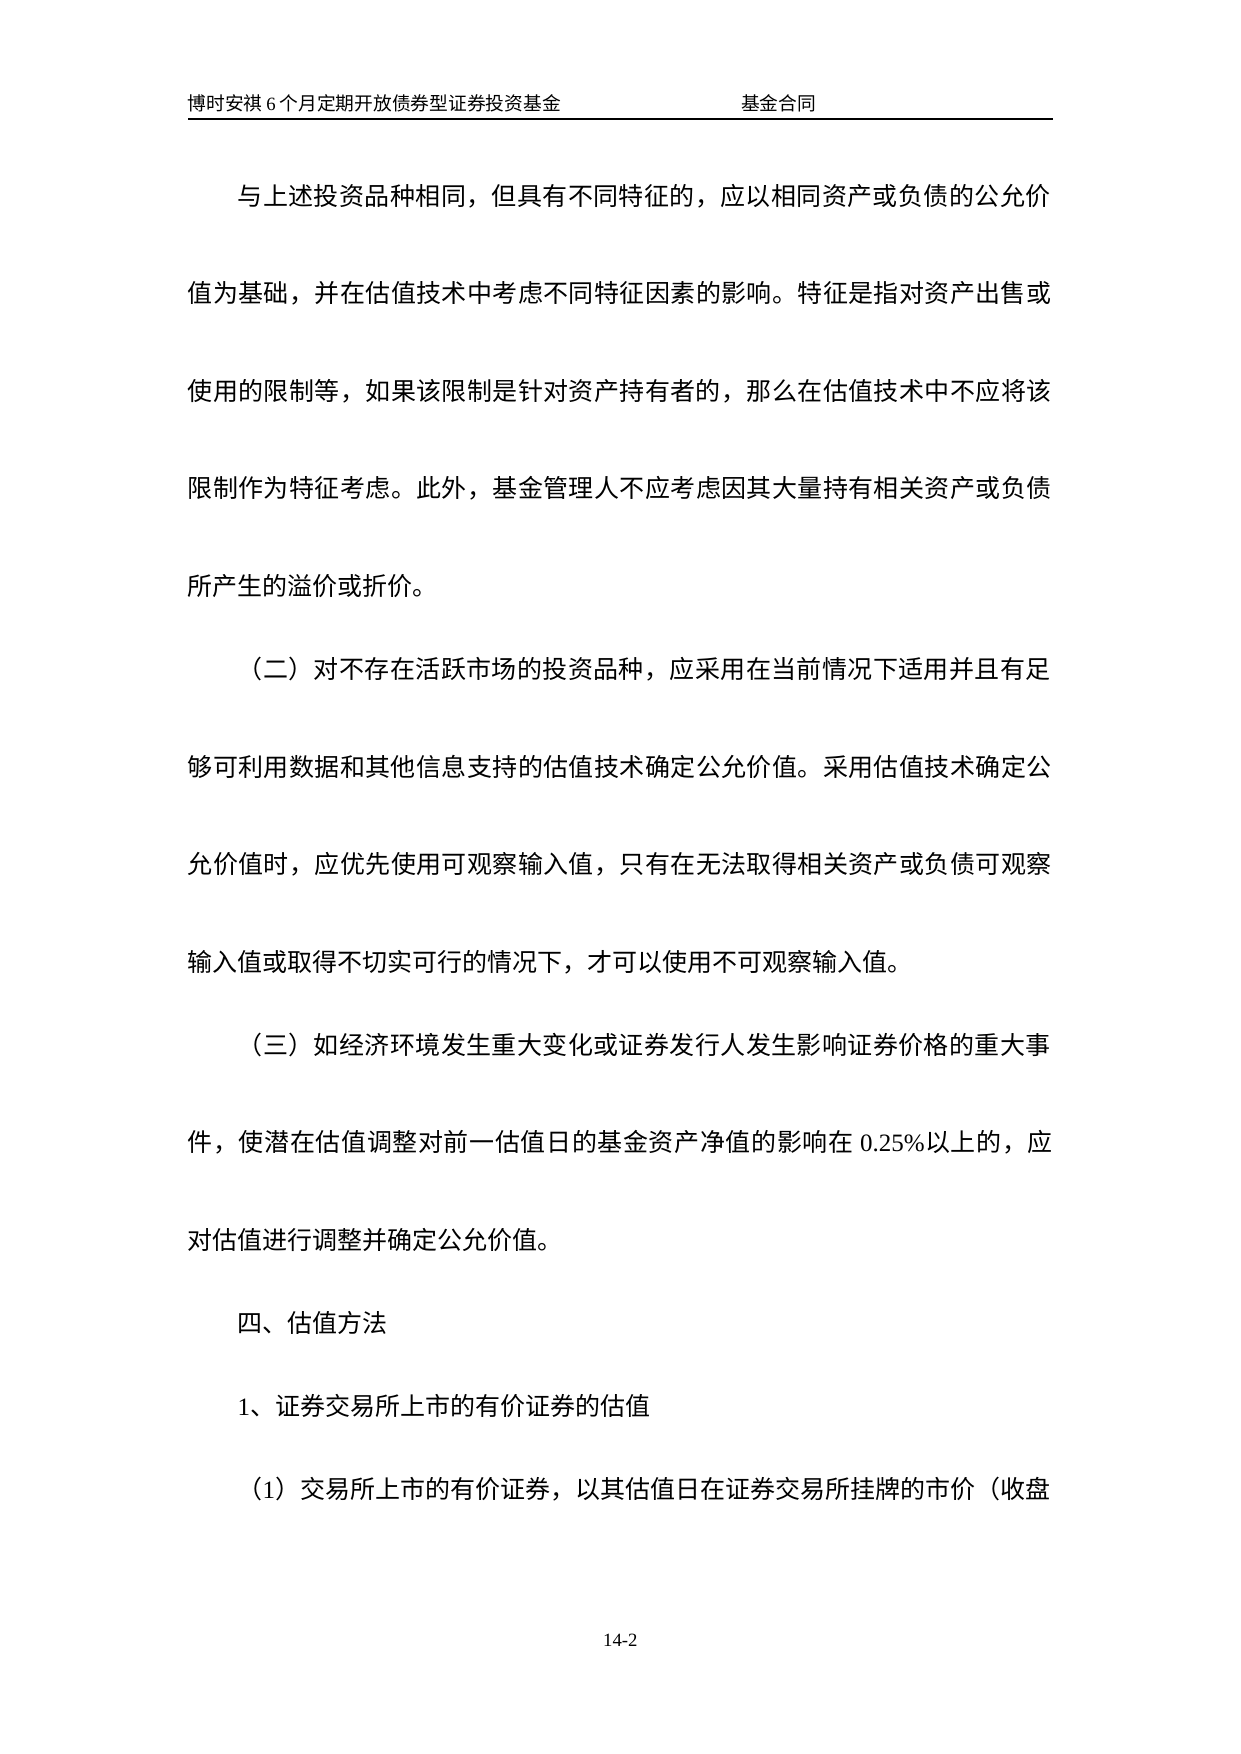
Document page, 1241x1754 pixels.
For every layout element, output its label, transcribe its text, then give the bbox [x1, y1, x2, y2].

text 1、证券交易所上市的有价证券的估值 [187, 1372, 1053, 1437]
text （二）对不存在活跃市场的投资品种，应采用在当前情况下适用并且有足够可利用数据和其他信息支持的估值技术确定公允价值。采用估值技术确定公允价值时，应优先使用可观察输入值，只有在无法取得相关资产或负债可观察输入值或取得不切实可行的情况下，才可以使用不可观察输入值。 [187, 635, 1053, 993]
text （三）如经济环境发生重大变化或证券发行人发生影响证券价格的重大事件，使潜在估值调整对前一估值日的基金资产净值的影响在0.25%以上的，应对估值进行调整并确定公允价值。 [187, 1011, 1053, 1271]
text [187, 1455, 1053, 1520]
text 四、估值方法 [187, 1289, 1053, 1354]
text 与上述投资品种相同，但具有不同特征的，应以相同资产或负债的公允价值为基础，并在估值技术中考虑不同特征因素的影响。特征是指对资产出售或使用的限制等，如果该限制是针对资产持有者的，那么在估值技术中不应将该限制作为特征考虑。此外，基金管理人不应考虑因其大量持有相关资产或负债所产生的溢价或折价。 [187, 162, 1053, 617]
